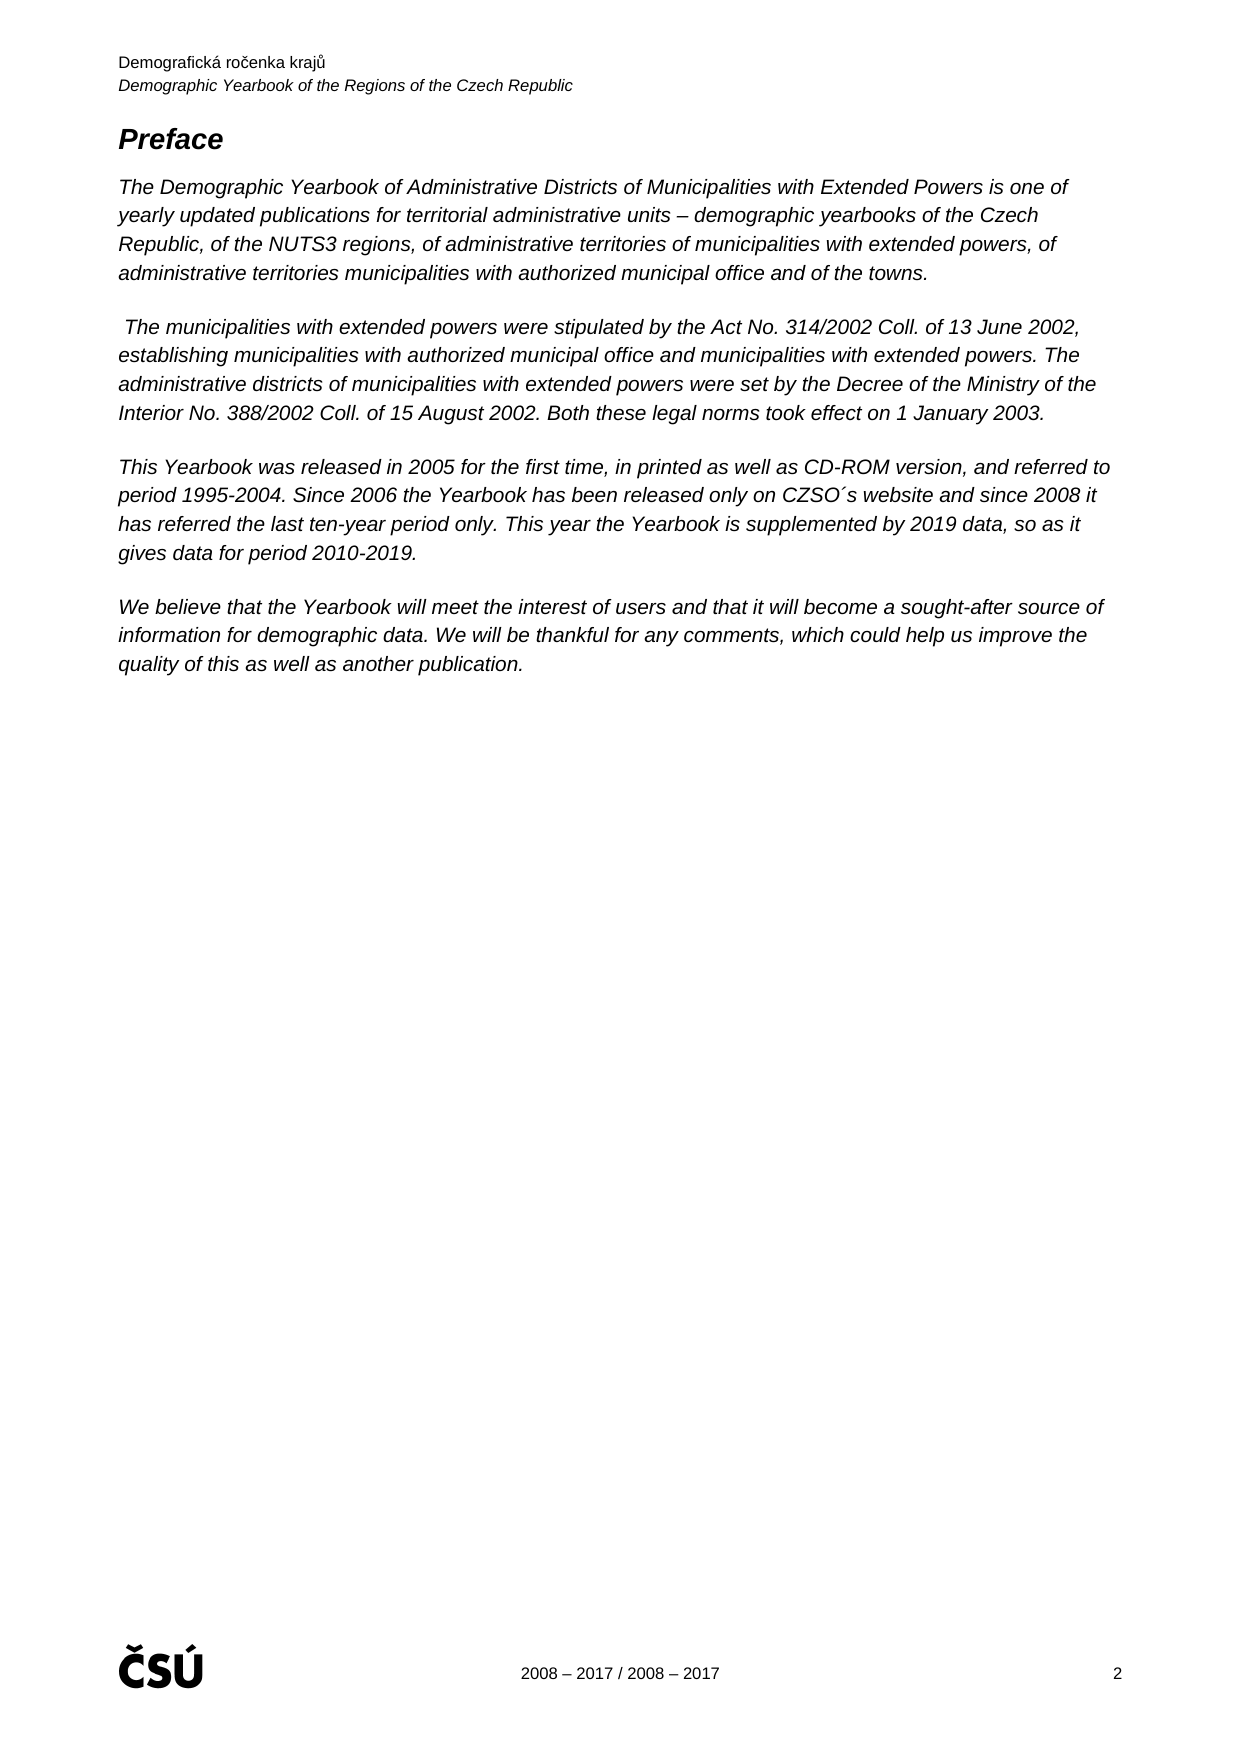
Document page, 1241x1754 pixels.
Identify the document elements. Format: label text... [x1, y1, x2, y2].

picture [118, 1643, 203, 1689]
text This Yearbook was released in 2005 for the first time, in printed as well as CD-ROM version, and referred to period 1995-2004. Since 2006 the Yearbook has been released only on CZSO´s website and since 2008 it has referred the last ten-year period only. This year the Yearbook is supplemented by 2019 data, so as it gives data for period 2010-2019. [118, 454, 1122, 565]
text We believe that the Yearbook will meet the interest of users and that it will become a sought-after source of information for demographic data. We will be thankful for any comments, which could help us improve the quality of this as well as another publication. [118, 594, 1122, 676]
text Preface [118, 122, 1122, 155]
text The Demographic Yearbook of Administrative Districts of Municipalities with Extended Powers is one of yearly updated publications for territorial administrative units – demographic yearbooks of the Czech Republic, of the NUTS3 regions, of administrative territories of municipalities with extended powers, of administrative territories municipalities with authorized municipal office and of the towns. [118, 174, 1122, 285]
text The municipalities with extended powers were stipulated by the Act No. 314/2002 Coll. of 13 June 2002, establishing municipalities with authorized municipal office and municipalities with extended powers. The administrative districts of municipalities with extended powers were set by the Decree of the Ministry of the Interior No. 388/2002 Coll. of 15 August 2002. Both these legal norms took effect on 1 January 2003. [118, 314, 1122, 425]
